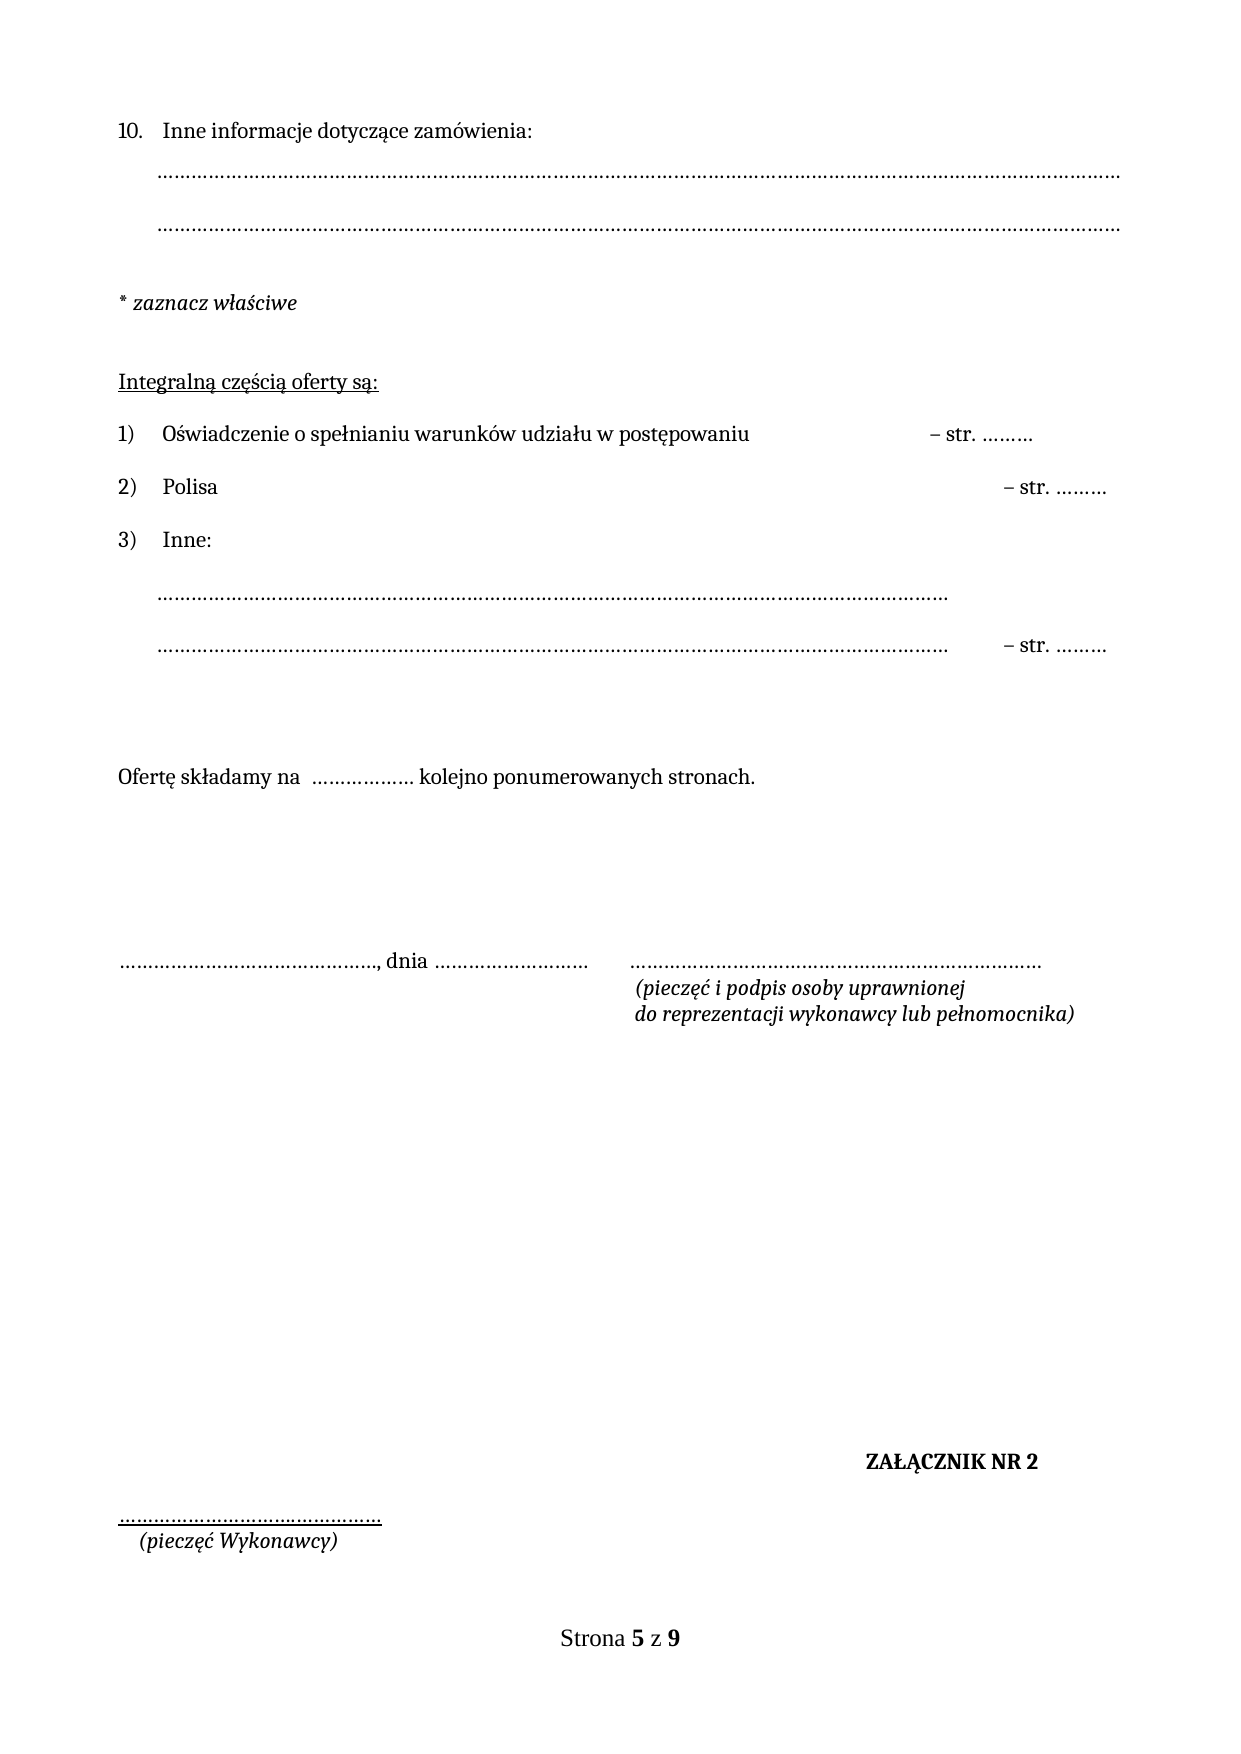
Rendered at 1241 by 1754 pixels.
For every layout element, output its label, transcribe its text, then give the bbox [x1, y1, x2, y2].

text do reprezentacji wykonawcy lub pełnomocnika) [634, 1001, 1122, 1027]
title ZAŁĄCZNIK NR 2 [708, 1449, 1122, 1475]
text * zaznacz właściwe [118, 289, 1122, 316]
list ………………………………………………………………………………………………………………………… [156, 579, 1122, 606]
list ………………………………………………………………………………………………………………………… – str. ……… [156, 632, 1122, 658]
text Ofertę składamy na ……………… kolejno ponumerowanych stronach. [118, 764, 1122, 790]
list Polisa – str. ……… [118, 474, 1122, 500]
list Inne informacje dotyczące zamówienia: [118, 118, 1122, 144]
text ………………………………………, dnia ……………………… ……………………………………………………………… [118, 948, 1122, 974]
text (pieczęć i podpis osoby uprawnionej [634, 974, 1122, 1001]
text ………………………….…………… [118, 1502, 1122, 1528]
list Oświadczenie o spełnianiu warunków udziału w postępowaniu – str. ……… [118, 421, 1122, 447]
list ………………………………………………………………………………………………………………………………………………………………………………………………………………………………………………………………………………………………………… [156, 158, 1122, 237]
text (pieczęć Wykonawcy) [118, 1528, 1122, 1554]
text Integralną częścią oferty są: [118, 368, 1122, 395]
list Inne: [118, 527, 1122, 553]
